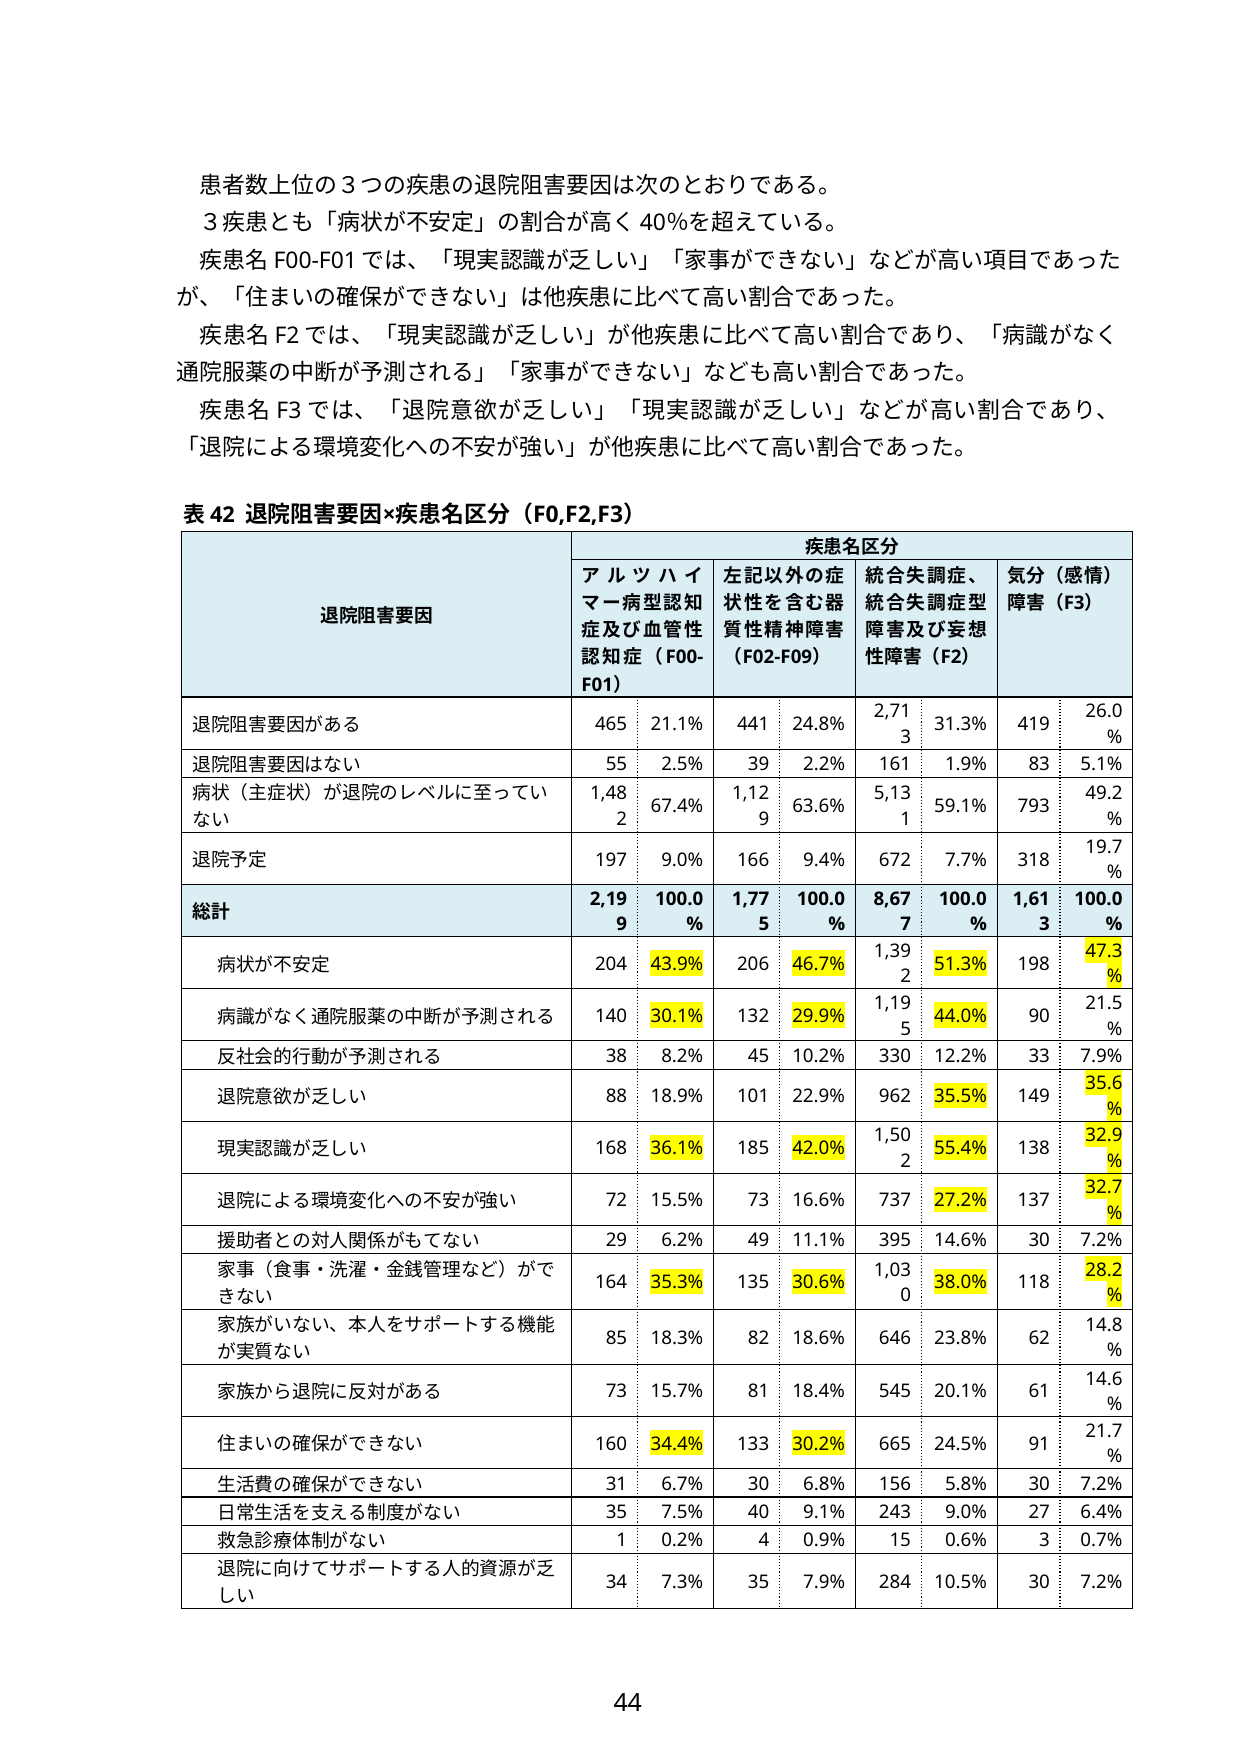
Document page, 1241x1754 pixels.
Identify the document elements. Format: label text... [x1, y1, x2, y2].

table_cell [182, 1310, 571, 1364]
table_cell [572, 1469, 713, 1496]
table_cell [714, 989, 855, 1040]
list 疾患名F3では、「退院意欲が乏しい」「現実認識が乏しい」などが高い割合であり、「退院による環境変化への不安が強い」が他疾患に比べて高い割合であった。 [177, 389, 1122, 464]
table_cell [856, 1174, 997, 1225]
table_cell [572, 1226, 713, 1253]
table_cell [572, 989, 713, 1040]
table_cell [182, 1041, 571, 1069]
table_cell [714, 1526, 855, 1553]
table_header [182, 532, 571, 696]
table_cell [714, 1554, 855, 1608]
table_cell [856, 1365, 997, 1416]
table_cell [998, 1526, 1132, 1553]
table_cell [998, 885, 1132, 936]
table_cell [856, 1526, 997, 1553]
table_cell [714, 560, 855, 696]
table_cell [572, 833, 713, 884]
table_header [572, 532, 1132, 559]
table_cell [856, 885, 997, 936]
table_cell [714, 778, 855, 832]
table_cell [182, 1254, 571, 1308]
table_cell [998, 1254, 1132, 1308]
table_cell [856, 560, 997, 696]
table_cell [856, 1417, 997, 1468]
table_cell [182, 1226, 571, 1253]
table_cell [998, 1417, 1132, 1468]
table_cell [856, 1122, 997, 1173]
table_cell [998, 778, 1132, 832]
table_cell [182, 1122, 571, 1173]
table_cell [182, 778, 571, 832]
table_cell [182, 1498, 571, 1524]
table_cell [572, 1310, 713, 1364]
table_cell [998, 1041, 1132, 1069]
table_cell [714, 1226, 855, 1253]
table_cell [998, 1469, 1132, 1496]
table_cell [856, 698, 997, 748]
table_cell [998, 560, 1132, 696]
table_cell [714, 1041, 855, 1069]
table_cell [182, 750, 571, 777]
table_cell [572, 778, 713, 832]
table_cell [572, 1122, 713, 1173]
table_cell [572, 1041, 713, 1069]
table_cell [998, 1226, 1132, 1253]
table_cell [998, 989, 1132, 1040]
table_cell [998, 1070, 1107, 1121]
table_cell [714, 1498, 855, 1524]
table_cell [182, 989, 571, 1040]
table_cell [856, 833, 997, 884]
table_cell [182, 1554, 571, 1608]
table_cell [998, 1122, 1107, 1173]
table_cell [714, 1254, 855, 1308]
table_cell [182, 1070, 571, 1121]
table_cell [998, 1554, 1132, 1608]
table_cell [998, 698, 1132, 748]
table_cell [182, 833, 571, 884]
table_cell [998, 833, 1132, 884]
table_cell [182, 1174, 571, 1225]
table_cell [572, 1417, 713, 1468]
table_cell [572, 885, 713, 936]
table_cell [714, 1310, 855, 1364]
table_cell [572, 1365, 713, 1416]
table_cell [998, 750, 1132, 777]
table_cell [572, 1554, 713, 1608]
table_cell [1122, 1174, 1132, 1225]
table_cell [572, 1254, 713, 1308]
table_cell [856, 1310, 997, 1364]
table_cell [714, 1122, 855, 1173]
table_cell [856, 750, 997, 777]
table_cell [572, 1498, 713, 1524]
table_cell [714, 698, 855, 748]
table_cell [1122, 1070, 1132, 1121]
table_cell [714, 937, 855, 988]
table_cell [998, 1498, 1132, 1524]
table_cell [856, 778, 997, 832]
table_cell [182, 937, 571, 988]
text 表 42 退院阻害要因×疾患名区分（F0,F2,F3） [183, 494, 1122, 531]
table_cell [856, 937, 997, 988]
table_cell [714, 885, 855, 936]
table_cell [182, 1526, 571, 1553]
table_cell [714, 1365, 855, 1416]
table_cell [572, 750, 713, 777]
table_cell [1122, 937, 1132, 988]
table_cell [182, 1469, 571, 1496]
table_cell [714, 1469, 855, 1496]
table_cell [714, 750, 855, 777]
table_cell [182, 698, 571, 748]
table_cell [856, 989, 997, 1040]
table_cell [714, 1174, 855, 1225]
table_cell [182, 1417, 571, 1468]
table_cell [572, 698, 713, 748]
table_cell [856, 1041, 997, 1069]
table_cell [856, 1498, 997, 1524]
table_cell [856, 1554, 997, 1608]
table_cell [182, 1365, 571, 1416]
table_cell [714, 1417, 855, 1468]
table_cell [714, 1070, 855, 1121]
list 疾患名F00-F01では、「現実認識が乏しい」「家事ができない」などが高い項目であったが、「住まいの確保ができない」は他疾患に比べて高い割合であった。 [177, 239, 1122, 314]
list 患者数上位の３つの疾患の退院阻害要因は次のとおりである。 [177, 164, 1122, 202]
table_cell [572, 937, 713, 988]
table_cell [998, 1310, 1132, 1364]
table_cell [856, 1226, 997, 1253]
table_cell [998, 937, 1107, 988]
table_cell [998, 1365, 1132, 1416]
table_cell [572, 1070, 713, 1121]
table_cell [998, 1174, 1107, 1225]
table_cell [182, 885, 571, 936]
list 疾患名F2では、「現実認識が乏しい」が他疾患に比べて高い割合であり、「病識がなく通院服薬の中断が予測される」「家事ができない」なども高い割合であった。 [177, 314, 1122, 389]
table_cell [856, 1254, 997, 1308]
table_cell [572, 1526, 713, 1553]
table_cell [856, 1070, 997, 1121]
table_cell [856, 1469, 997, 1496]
list ３疾患とも「病状が不安定」の割合が高く40％を超えている。 [177, 202, 1122, 239]
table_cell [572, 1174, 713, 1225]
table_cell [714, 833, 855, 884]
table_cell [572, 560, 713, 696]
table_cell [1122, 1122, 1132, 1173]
